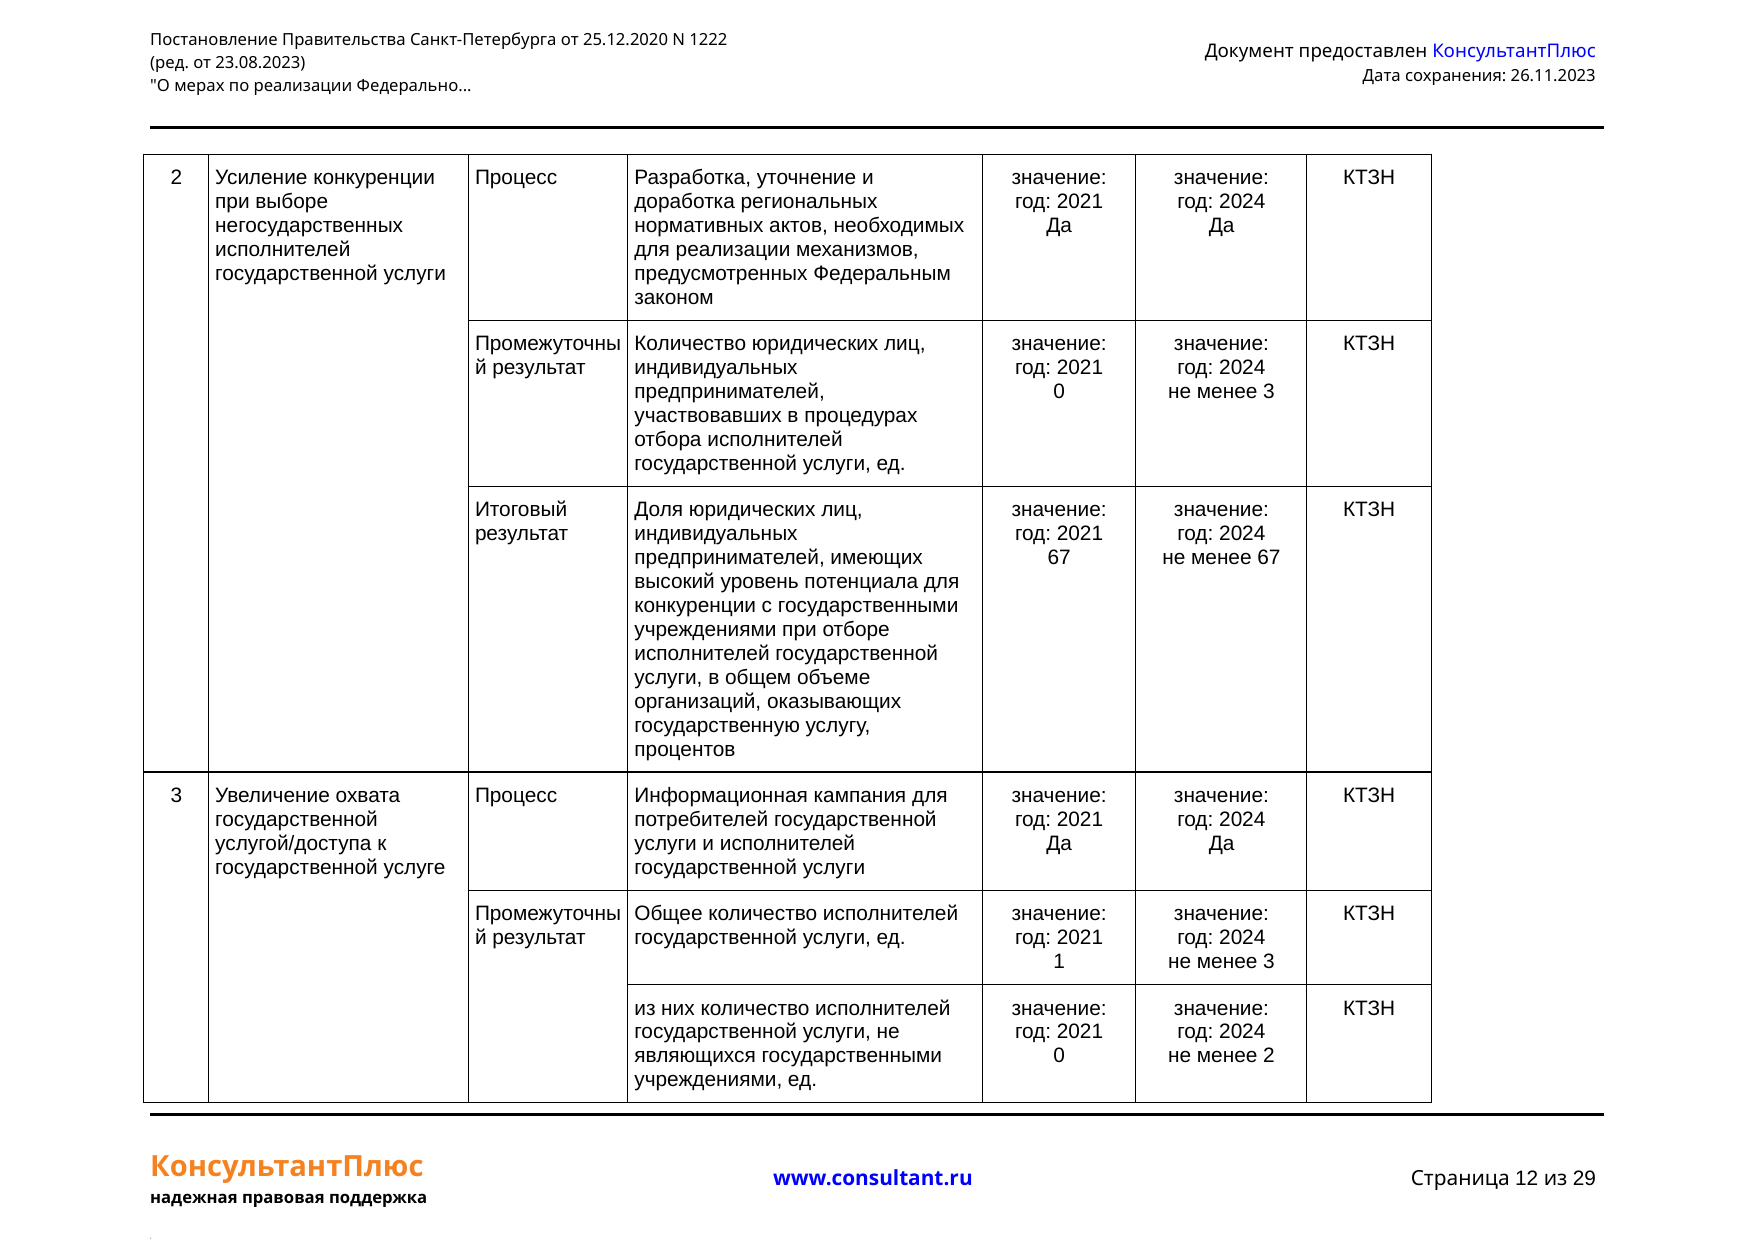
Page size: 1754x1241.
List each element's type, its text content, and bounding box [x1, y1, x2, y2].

table_cell Промежуточный результат [469, 321, 627, 486]
table_cell значение: год: 2021 0 [983, 321, 1135, 486]
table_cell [983, 985, 1135, 1102]
table_cell КТЗН [1307, 155, 1431, 319]
table_cell значение: год: 2024 Да [1136, 773, 1306, 889]
table_cell Доля юридических лиц, индивидуальных предпринимателей, имеющих высокий уровень потенциала для конкуренции с государственными учреждениями при отборе исполнителей государственной услуги, в общем объеме организаций, оказывающих государственную услугу, процентов [628, 487, 982, 771]
table_cell Промежуточный результат [469, 891, 627, 1102]
table_cell из них количество исполнителей государственной услуги, не являющихся государственными учреждениями, ед. [628, 985, 982, 1102]
table_cell Процесс [469, 773, 627, 889]
table_cell Разработка, уточнение и доработка региональных нормативных актов, необходимых для реализации механизмов, предусмотренных Федеральным законом [628, 155, 982, 319]
table_cell Информационная кампания для потребителей государственной услуги и исполнителей государственной услуги [628, 773, 982, 889]
table_cell Усиление конкуренции при выборе негосударственных исполнителей государственной услуги [209, 155, 468, 771]
table_cell значение: год: 2024 не менее 3 [1136, 891, 1306, 984]
table_cell КТЗН [1307, 891, 1431, 984]
table_cell значение: год: 2021 67 [983, 487, 1135, 771]
table_cell КТЗН [1307, 487, 1431, 771]
table_cell КТЗН [1307, 985, 1431, 1102]
table_cell КТЗН [1307, 321, 1431, 486]
table_cell Процесс [469, 155, 627, 319]
table_cell значение: год: 2024 Да [1136, 155, 1306, 319]
table_cell значение: год: 2021 1 [983, 891, 1135, 984]
table_cell Увеличение охвата государственной услугой/доступа к государственной услуге [209, 773, 468, 1102]
table_cell значение: год: 2024 не менее 3 [1136, 321, 1306, 486]
table_cell значение: год: 2021 Да [983, 155, 1135, 319]
table_cell значение: год: 2021 Да [983, 773, 1135, 889]
table_cell Итоговый результат [469, 487, 627, 771]
table_cell значение: год: 2024 не менее 67 [1136, 487, 1306, 771]
table_cell значение: год: 2024 не менее 2 [1136, 985, 1306, 1102]
table_cell 3 [144, 773, 208, 1102]
table_cell Общее количество исполнителей государственной услуги, ед. [628, 891, 982, 984]
table_cell Количество юридических лиц, индивидуальных предпринимателей, участвовавших в процедурах отбора исполнителей государственной услуги, ед. [628, 321, 982, 486]
table_cell 2 [144, 155, 208, 771]
table_cell КТЗН [1307, 773, 1431, 889]
